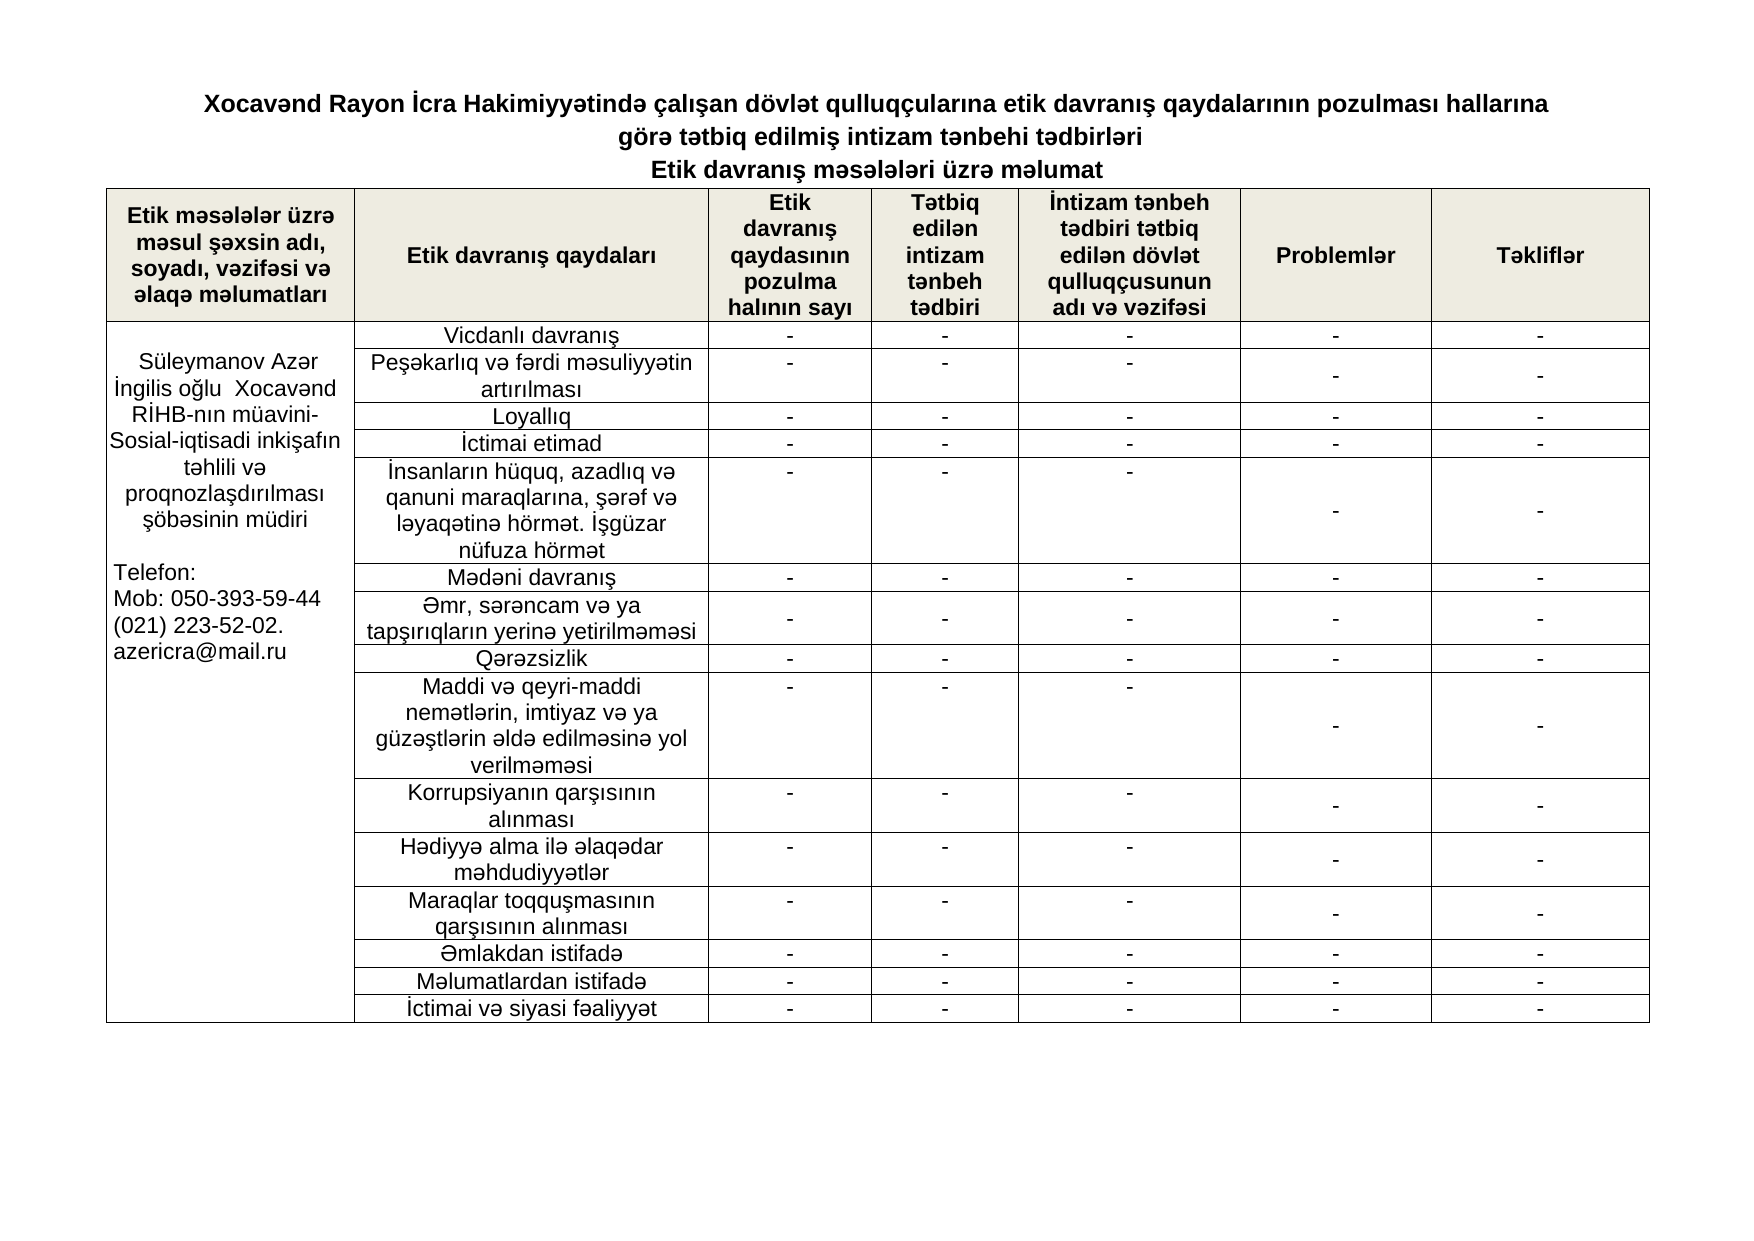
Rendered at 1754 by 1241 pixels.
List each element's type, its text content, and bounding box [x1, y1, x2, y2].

table_cell - [709, 673, 871, 778]
table_cell - [1432, 564, 1649, 591]
table_cell - [872, 564, 1018, 591]
table_cell Maraqlar toqquşmasının qarşısının alınması [355, 887, 708, 939]
table_cell - [709, 940, 871, 967]
table_cell - [1241, 322, 1431, 348]
table_cell İnsanların hüquq, azadlıq və qanuni maraqlarına, şərəf və ləyaqətinə hörmət. İşgüzar nüfuza hörmət [355, 458, 708, 563]
table_cell - [709, 887, 871, 939]
table_cell - [709, 349, 871, 402]
table_cell - [709, 458, 871, 563]
table_cell - [1241, 458, 1431, 563]
table_cell - [1432, 887, 1649, 939]
table_cell - [1019, 995, 1240, 1022]
table_cell - [1432, 940, 1649, 967]
table_cell - [709, 645, 871, 672]
table_cell - [1019, 322, 1240, 348]
table_cell - [1241, 645, 1431, 672]
table_cell - [1241, 564, 1431, 591]
table_header İntizam tənbeh tədbiri tətbiq edilən dövlət qulluqçusunun adı və vəzifəsi [1019, 189, 1240, 321]
table_cell - [1432, 403, 1649, 429]
table_cell - [872, 995, 1018, 1022]
text görə tətbiq edilmiş intizam tənbehi tədbirləri [118, 122, 1636, 150]
table_cell İctimai etimad [355, 430, 708, 457]
table_cell Hədiyyə alma ilə əlaqədar məhdudiyyətlər [355, 833, 708, 886]
text Xocavənd Rayon İcra Hakimiyyətində çalışan dövlət qulluqçularına etik davranış qaydalarının pozulması hallarına [118, 89, 1636, 117]
table_cell - [1432, 349, 1649, 402]
table_header Təkliflər [1432, 189, 1649, 321]
table_cell - [872, 645, 1018, 672]
table_cell - [872, 430, 1018, 457]
table_cell İctimai və siyasi fəaliyyət [355, 995, 708, 1022]
table_cell - [1432, 458, 1649, 563]
table_header Problemlər [1241, 189, 1431, 321]
table_cell - [709, 592, 871, 644]
table_cell - [872, 779, 1018, 832]
table_cell - [709, 564, 871, 591]
table_cell - [1241, 673, 1431, 778]
table_cell - [872, 349, 1018, 402]
table_cell Əmr, sərəncam və ya tapşırıqların yerinə yetirilməməsi [355, 592, 708, 644]
table_cell - [709, 968, 871, 994]
table_cell - [872, 673, 1018, 778]
table_cell - [1432, 995, 1649, 1022]
table_cell - [1019, 349, 1240, 402]
table_cell - [1241, 940, 1431, 967]
table_cell Məlumatlardan istifadə [355, 968, 708, 994]
table_cell - [1241, 968, 1431, 994]
table_cell - [1019, 645, 1240, 672]
table_cell - [1241, 779, 1431, 832]
table_cell Vicdanlı davranış [355, 322, 708, 348]
table_cell - [1019, 940, 1240, 967]
table_cell Loyallıq [355, 403, 708, 429]
table_cell - [709, 833, 871, 886]
table_cell - [1019, 673, 1240, 778]
table_cell - [872, 968, 1018, 994]
table_header Tətbiq edilən intizam tənbeh tədbiri [872, 189, 1018, 321]
table_cell - [709, 403, 871, 429]
table_cell - [1019, 458, 1240, 563]
table_cell - [709, 322, 871, 348]
table_cell - [709, 430, 871, 457]
table_cell - [872, 833, 1018, 886]
table_cell - [872, 592, 1018, 644]
table_cell Mədəni davranış [355, 564, 708, 591]
table_cell Korrupsiyanın qarşısının alınması [355, 779, 708, 832]
table_cell - [1241, 833, 1431, 886]
text Etik davranış məsələləri üzrə məlumat [118, 155, 1636, 183]
table_cell - [1241, 887, 1431, 939]
table_header Etik davranış qaydaları [355, 189, 708, 321]
table_cell Əmlakdan istifadə [355, 940, 708, 967]
table_cell - [1019, 779, 1240, 832]
table_cell - [872, 940, 1018, 967]
table_cell - [1019, 564, 1240, 591]
table_cell - [1241, 592, 1431, 644]
table_cell - [1241, 403, 1431, 429]
table_cell Maddi və qeyri-maddi nemətlərin, imtiyaz və ya güzəştlərin əldə edilməsinə yol verilməməsi [355, 673, 708, 778]
table_cell - [1019, 887, 1240, 939]
table_cell - [1432, 673, 1649, 778]
table_cell - [872, 887, 1018, 939]
table_cell - [1241, 349, 1431, 402]
table_cell - [1019, 403, 1240, 429]
table_cell - [1432, 322, 1649, 348]
table_cell - [1241, 430, 1431, 457]
table_cell - [1241, 995, 1431, 1022]
table_cell - [1019, 833, 1240, 886]
table_cell - [872, 403, 1018, 429]
table_cell - [1432, 833, 1649, 886]
table_cell - [872, 458, 1018, 563]
table_cell - [1432, 592, 1649, 644]
table_cell - [709, 995, 871, 1022]
table_header Etik davranış qaydasının pozulma halının sayı [709, 189, 871, 321]
table_cell Peşəkarlıq və fərdi məsuliyyətin artırılması [355, 349, 708, 402]
table_cell - [1432, 645, 1649, 672]
table_cell Qərəzsizlik [355, 645, 708, 672]
table_cell - [1019, 592, 1240, 644]
table_cell - [1432, 430, 1649, 457]
table_cell Süleymanov Azər İngilis oğlu Xocavənd RİHB-nın müavini- Sosial-iqtisadi inkişafın təhlili və proqnozlaşdırılması şöbəsinin müdiri Telefon: Mob: 050-393-59-44 (021) 223-52-02. azericra@mail.ru [107, 322, 354, 1022]
table_cell - [709, 779, 871, 832]
table_cell - [1019, 430, 1240, 457]
table_cell - [1019, 968, 1240, 994]
table_cell - [1432, 968, 1649, 994]
table_cell - [1432, 779, 1649, 832]
table_header Etik məsələlər üzrə məsul şəxsin adı, soyadı, vəzifəsi və əlaqə məlumatları [107, 189, 354, 321]
table_cell - [872, 322, 1018, 348]
